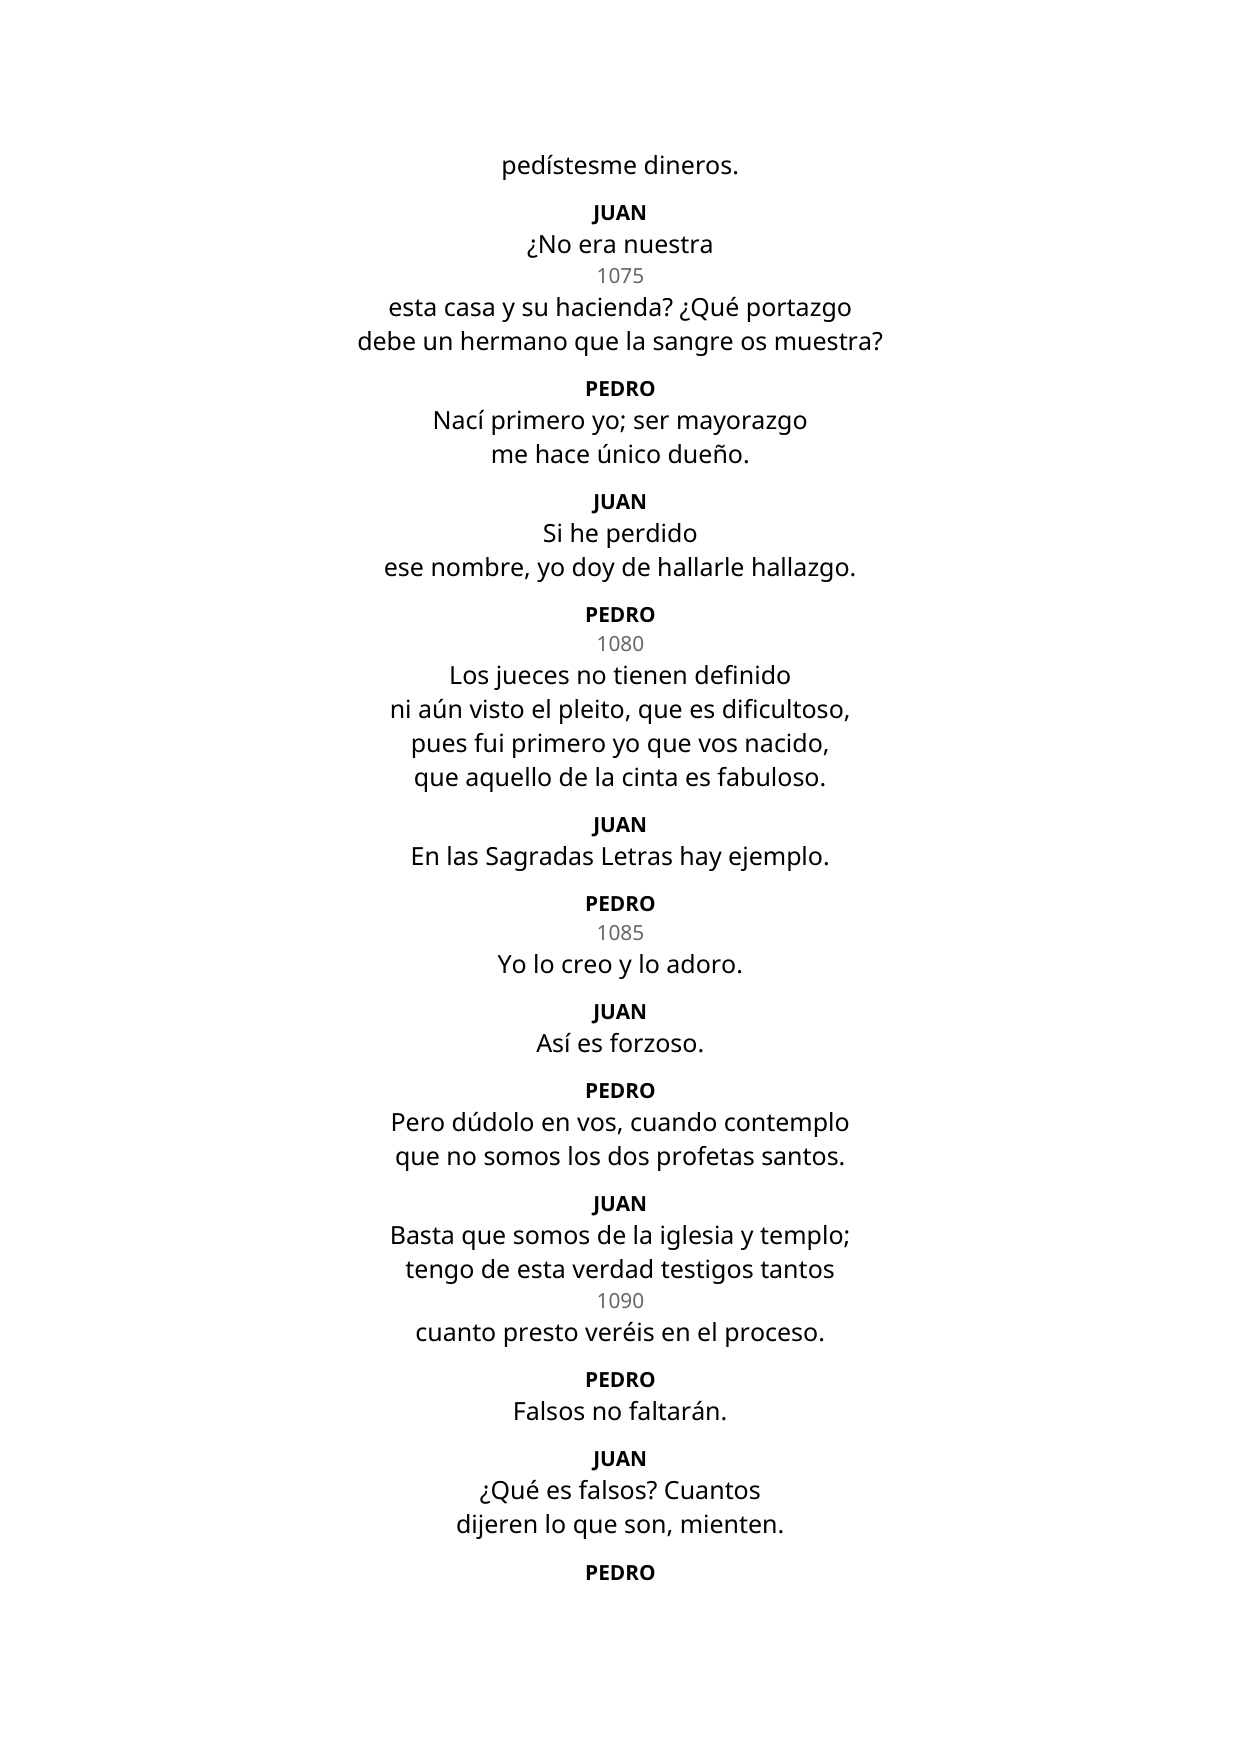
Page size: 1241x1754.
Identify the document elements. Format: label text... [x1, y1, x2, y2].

text Basta que somos de la iglesia y templo; [177, 1218, 1063, 1252]
text PEDRO [177, 1558, 1063, 1586]
text PEDRO [177, 374, 1063, 402]
text me hace único dueño. [177, 437, 1063, 471]
text Si he perdido [177, 516, 1063, 550]
text 1090 [177, 1286, 1063, 1314]
text pedístesme dineros. [177, 148, 1063, 182]
text JUAN [177, 1189, 1063, 1218]
text Pero dúdolo en vos, cuando contemplo [177, 1105, 1063, 1139]
text 1085 [177, 918, 1063, 946]
text PEDRO [177, 889, 1063, 918]
text PEDRO [177, 601, 1063, 629]
text tengo de esta verdad testigos tantos [177, 1252, 1063, 1286]
text JUAN [177, 198, 1063, 227]
text Nací primero yo; ser mayorazgo [177, 402, 1063, 437]
text JUAN [177, 1444, 1063, 1473]
text Los jueces no tienen definido [177, 657, 1063, 691]
text que aquello de la cinta es fabuloso. [177, 759, 1063, 794]
text Falsos no faltarán. [177, 1394, 1063, 1428]
text ¿No era nuestra [177, 227, 1063, 261]
text ni aún visto el pleito, que es dificultoso, [177, 691, 1063, 726]
text Así es forzoso. [177, 1026, 1063, 1059]
text PEDRO [177, 1076, 1063, 1105]
text Yo lo creo y lo adoro. [177, 946, 1063, 980]
text esta casa y su hacienda? ¿Qué portazgo [177, 289, 1063, 323]
text dijeren lo que son, mienten. [177, 1507, 1063, 1541]
text pues fui primero yo que vos nacido, [177, 726, 1063, 759]
text PEDRO [177, 1365, 1063, 1394]
text cuanto presto veréis en el proceso. [177, 1314, 1063, 1348]
text JUAN [177, 810, 1063, 839]
text debe un hermano que la sangre os muestra? [177, 323, 1063, 357]
text que no somos los dos profetas santos. [177, 1139, 1063, 1173]
text JUAN [177, 997, 1063, 1026]
text JUAN [177, 487, 1063, 516]
text 1080 [177, 629, 1063, 657]
text ese nombre, yo doy de hallarle hallazgo. [177, 550, 1063, 584]
text 1075 [177, 261, 1063, 289]
text En las Sagradas Letras hay ejemplo. [177, 839, 1063, 873]
text ¿Qué es falsos? Cuantos [177, 1473, 1063, 1507]
